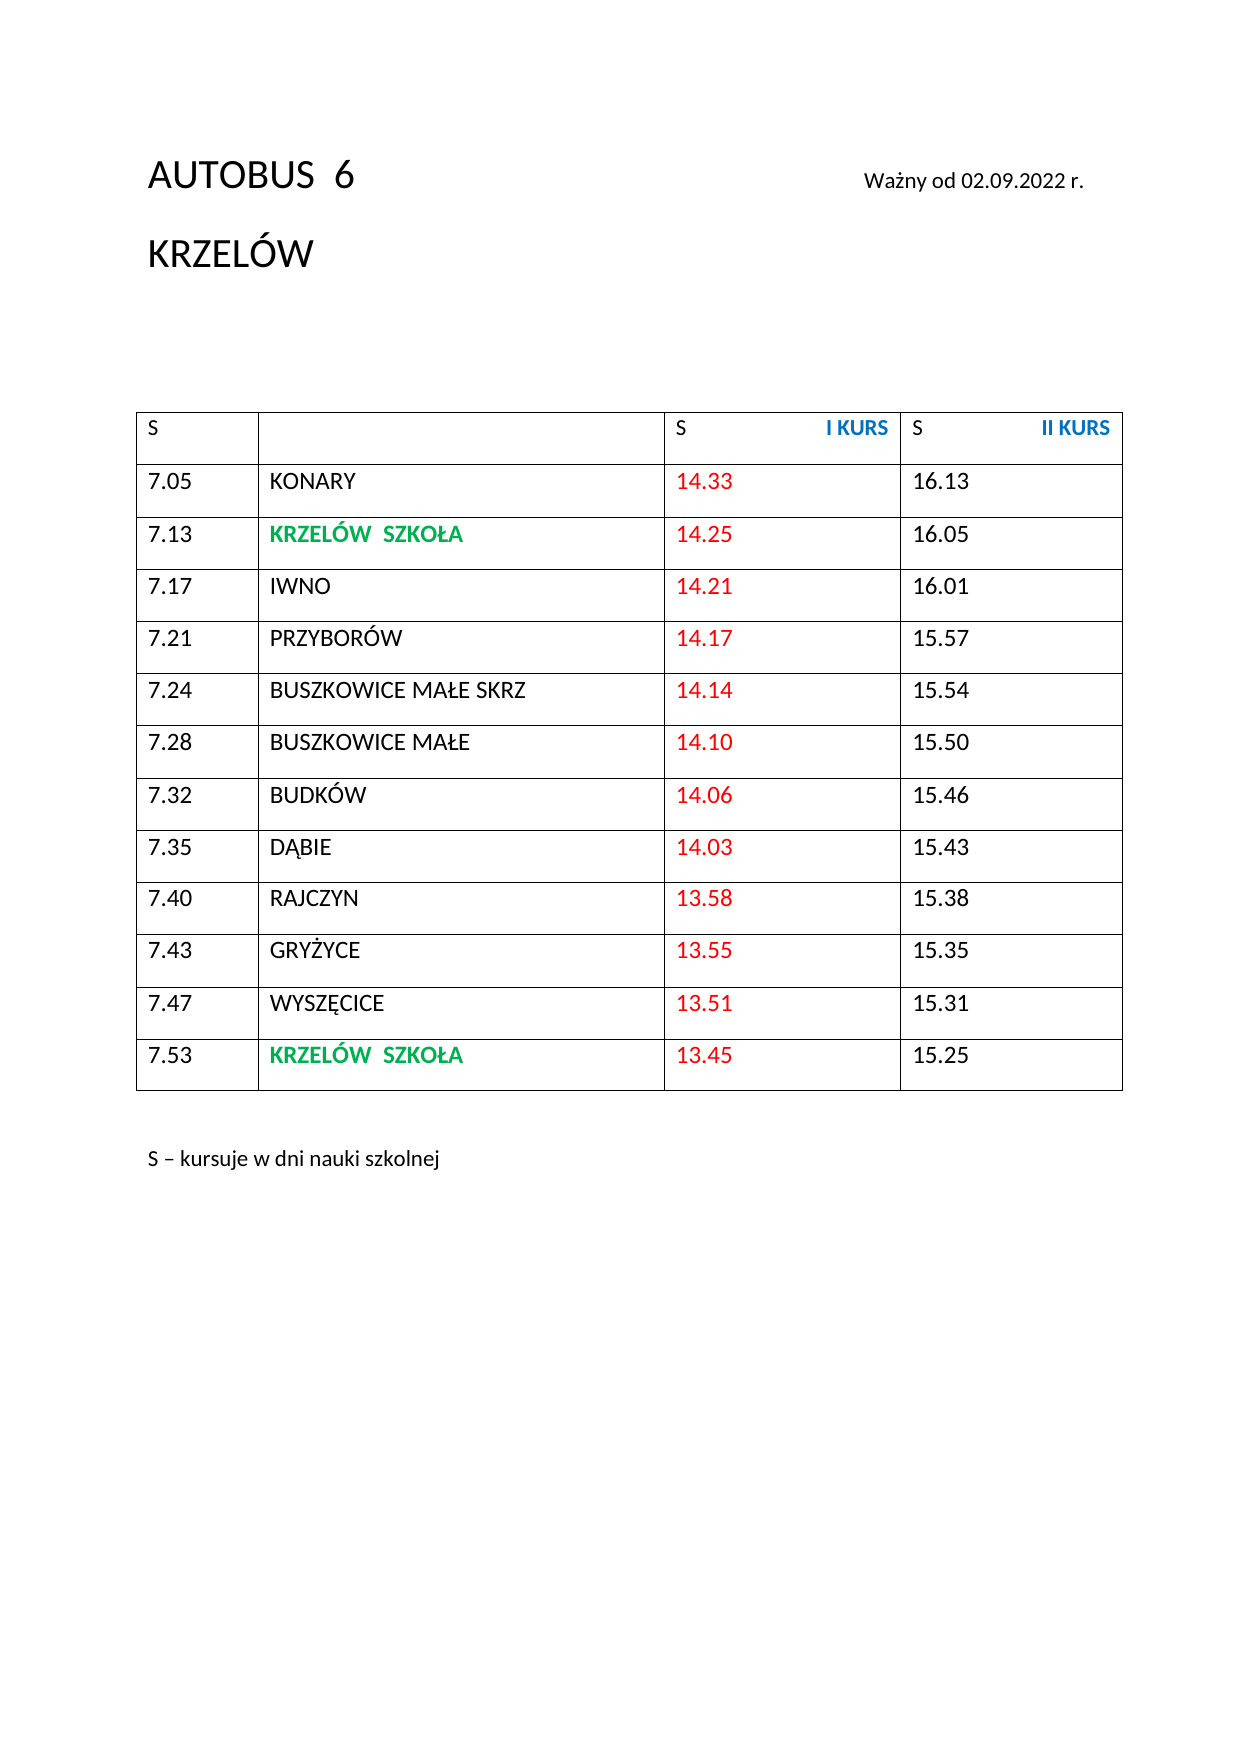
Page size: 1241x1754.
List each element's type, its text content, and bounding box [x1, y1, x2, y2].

text KRZELÓW [148, 227, 1093, 278]
table_cell DĄBIE [259, 831, 664, 882]
table_cell 15.25 [901, 1040, 1122, 1090]
table_header S II KURS [901, 413, 1122, 464]
table_cell 15.35 [901, 935, 1122, 987]
table_cell KRZELÓW SZKOŁA [259, 1040, 664, 1090]
table_cell 15.46 [901, 779, 1122, 830]
table_cell 7.40 [137, 883, 258, 933]
table_cell 16.01 [901, 570, 1122, 621]
table_cell 14.33 [665, 465, 900, 517]
table_cell 15.38 [901, 883, 1122, 933]
table_cell 15.43 [901, 831, 1122, 882]
table_cell 14.21 [665, 570, 900, 621]
table_cell RAJCZYN [259, 883, 664, 933]
table_cell 7.53 [137, 1040, 258, 1090]
table_cell 13.58 [665, 883, 900, 933]
table_cell 14.17 [665, 622, 900, 673]
table_cell 14.06 [665, 779, 900, 830]
text S – kursuje w dni nauki szkolnej [148, 1144, 1093, 1172]
table_cell 7.24 [137, 674, 258, 725]
table_cell 16.05 [901, 518, 1122, 569]
table_cell 7.17 [137, 570, 258, 621]
table_header S [137, 413, 258, 464]
table_cell 7.21 [137, 622, 258, 673]
table_cell 14.10 [665, 726, 900, 778]
table_cell 14.25 [665, 518, 900, 569]
table_cell 7.35 [137, 831, 258, 882]
table_cell 13.45 [665, 1040, 900, 1090]
table_cell 14.14 [665, 674, 900, 725]
table_cell 7.05 [137, 465, 258, 517]
table_header S I KURS [665, 413, 900, 464]
table_cell BUSZKOWICE MAŁE [259, 726, 664, 778]
table_cell PRZYBORÓW [259, 622, 664, 673]
table_cell 7.32 [137, 779, 258, 830]
table_cell 7.28 [137, 726, 258, 778]
table_cell GRYŻYCE [259, 935, 664, 987]
table_cell 14.03 [665, 831, 900, 882]
table_cell 15.54 [901, 674, 1122, 725]
table_cell 7.47 [137, 988, 258, 1038]
table_header [259, 413, 664, 464]
table_cell 13.55 [665, 935, 900, 987]
table_cell BUSZKOWICE MAŁE SKRZ [259, 674, 664, 725]
table_cell BUDKÓW [259, 779, 664, 830]
table_cell 15.31 [901, 988, 1122, 1038]
text AUTOBUS 6 Ważny od 02.09.2022 r. [148, 148, 1093, 198]
table_cell WYSZĘCICE [259, 988, 664, 1038]
table_cell 15.50 [901, 726, 1122, 778]
table_cell IWNO [259, 570, 664, 621]
table_cell 16.13 [901, 465, 1122, 517]
table_cell 7.43 [137, 935, 258, 987]
table_cell KRZELÓW SZKOŁA [259, 518, 664, 569]
table_cell 15.57 [901, 622, 1122, 673]
table_cell 13.51 [665, 988, 900, 1038]
table_cell 7.13 [137, 518, 258, 569]
table_cell KONARY [259, 465, 664, 517]
